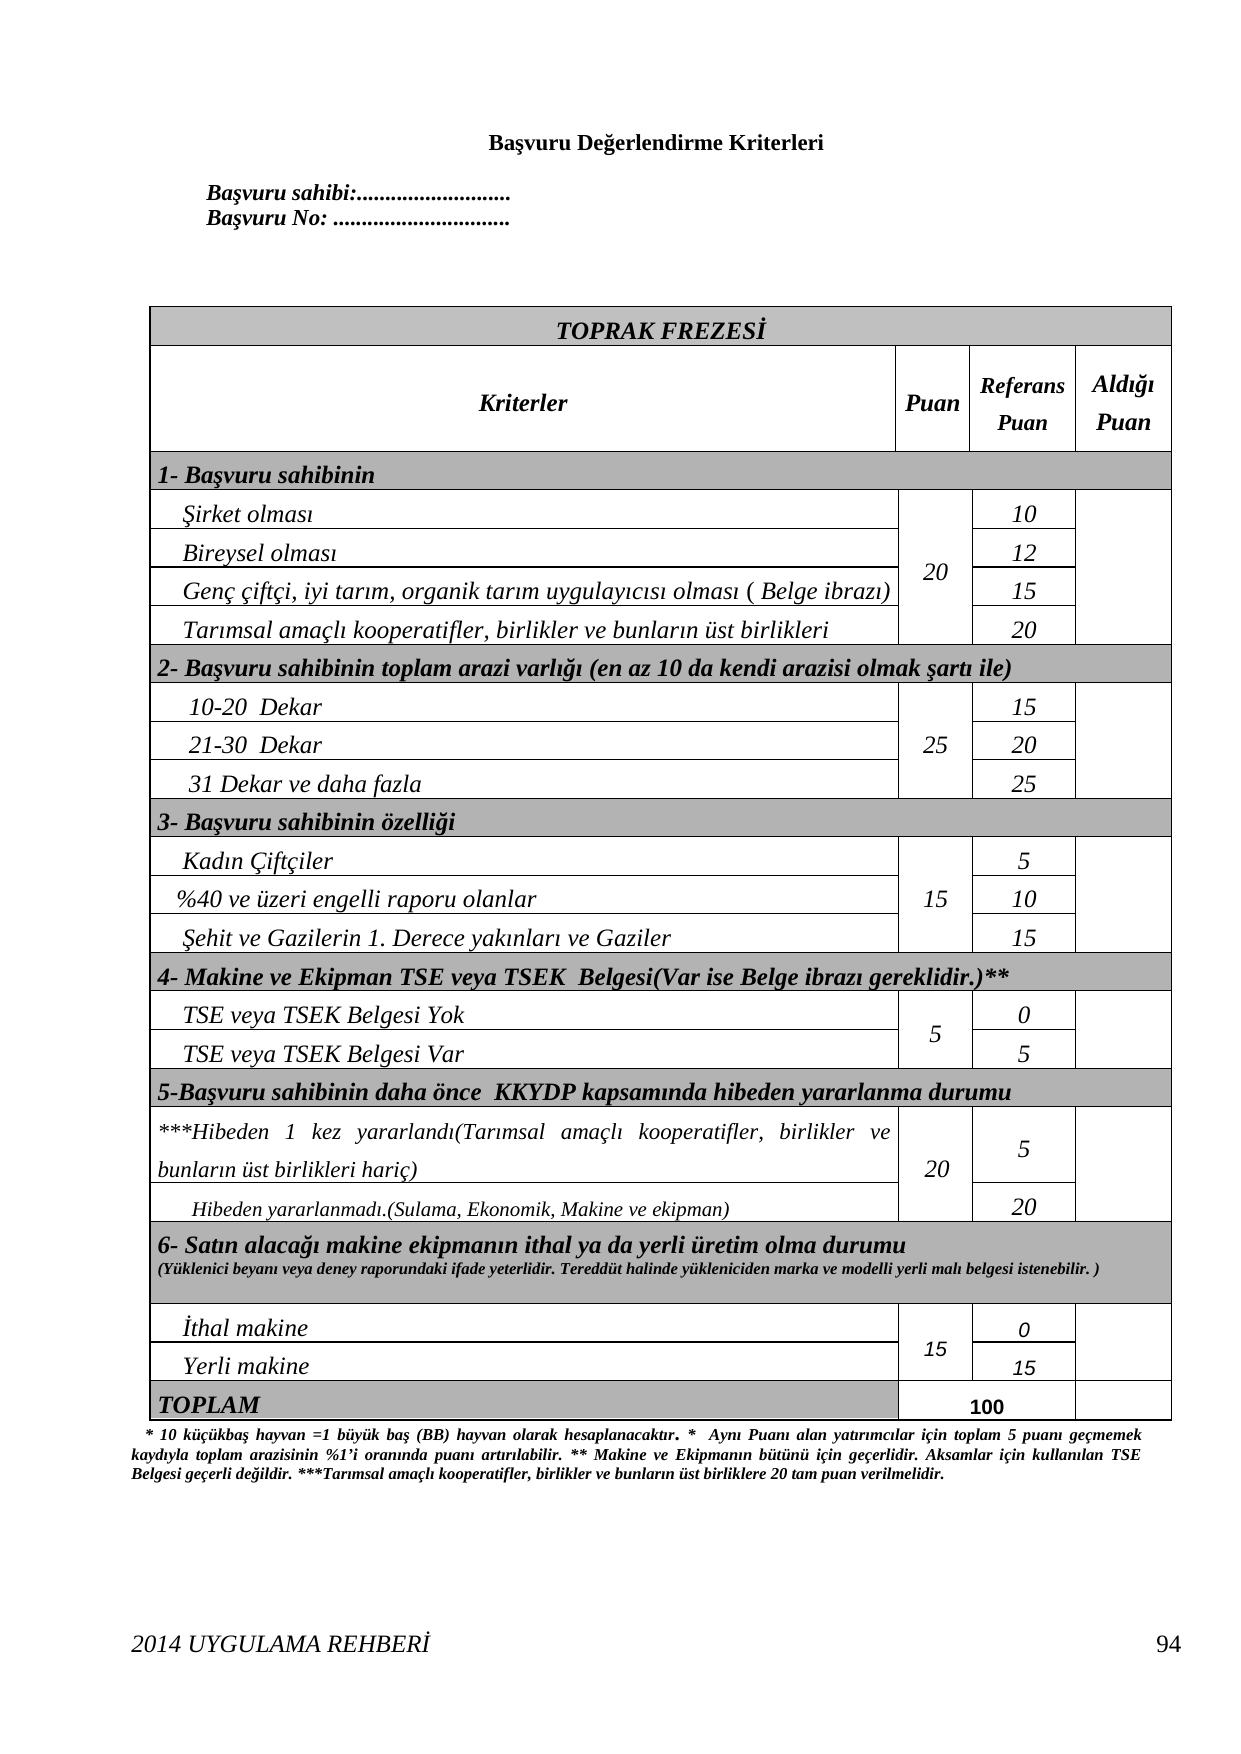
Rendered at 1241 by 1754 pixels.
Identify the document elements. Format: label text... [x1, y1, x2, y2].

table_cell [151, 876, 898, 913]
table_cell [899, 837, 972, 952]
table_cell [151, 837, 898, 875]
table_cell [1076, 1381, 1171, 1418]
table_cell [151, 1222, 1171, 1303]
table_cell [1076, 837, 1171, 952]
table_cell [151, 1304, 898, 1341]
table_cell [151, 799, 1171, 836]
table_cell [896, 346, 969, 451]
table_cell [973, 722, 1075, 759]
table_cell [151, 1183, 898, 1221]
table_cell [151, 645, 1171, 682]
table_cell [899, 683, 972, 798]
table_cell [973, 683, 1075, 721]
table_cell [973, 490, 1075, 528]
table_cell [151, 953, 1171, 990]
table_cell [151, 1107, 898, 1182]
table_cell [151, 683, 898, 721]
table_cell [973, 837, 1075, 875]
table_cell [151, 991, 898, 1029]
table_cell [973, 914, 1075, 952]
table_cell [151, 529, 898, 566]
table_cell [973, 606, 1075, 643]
text * 10 küçükbaş hayvan =1 büyük baş (BB) hayvan olarak hesaplanacaktır. * Aynı Puanı alan yatırımcılar için toplam 5 puanı geçmemek kaydıyla toplam arazisinin %1’i oranında puanı artırılabilir. ** Makine ve Ekipmanın bütünü için geçerlidir. Aksamlar için kullanılan TSE Belgesi geçerli değildir. ***Tarımsal amaçlı kooperatifler, birlikler ve bunların üst birliklere 20 tam puan verilmelidir. [131, 1421, 1142, 1483]
text Başvuru No: ............................... [131, 206, 1181, 231]
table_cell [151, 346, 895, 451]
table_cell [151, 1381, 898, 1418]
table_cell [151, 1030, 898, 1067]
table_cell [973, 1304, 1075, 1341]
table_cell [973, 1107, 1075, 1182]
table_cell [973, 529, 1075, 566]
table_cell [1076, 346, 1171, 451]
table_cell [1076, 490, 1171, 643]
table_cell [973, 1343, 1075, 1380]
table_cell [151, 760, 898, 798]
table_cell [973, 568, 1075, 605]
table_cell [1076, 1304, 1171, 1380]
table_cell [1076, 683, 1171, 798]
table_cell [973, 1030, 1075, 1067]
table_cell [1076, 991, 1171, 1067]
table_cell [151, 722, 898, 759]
text Başvuru sahibi:........................... [131, 181, 1181, 206]
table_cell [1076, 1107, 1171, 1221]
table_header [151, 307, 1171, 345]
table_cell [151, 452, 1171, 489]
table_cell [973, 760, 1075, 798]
text Başvuru Değerlendirme Kriterleri [131, 131, 1181, 156]
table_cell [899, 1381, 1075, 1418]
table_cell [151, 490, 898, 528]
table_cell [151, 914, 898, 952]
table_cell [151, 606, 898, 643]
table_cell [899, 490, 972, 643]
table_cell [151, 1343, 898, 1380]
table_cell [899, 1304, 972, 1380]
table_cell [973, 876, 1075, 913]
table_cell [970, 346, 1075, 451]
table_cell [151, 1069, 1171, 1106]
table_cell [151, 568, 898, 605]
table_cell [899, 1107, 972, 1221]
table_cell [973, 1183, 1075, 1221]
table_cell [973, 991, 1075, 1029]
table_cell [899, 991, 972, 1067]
